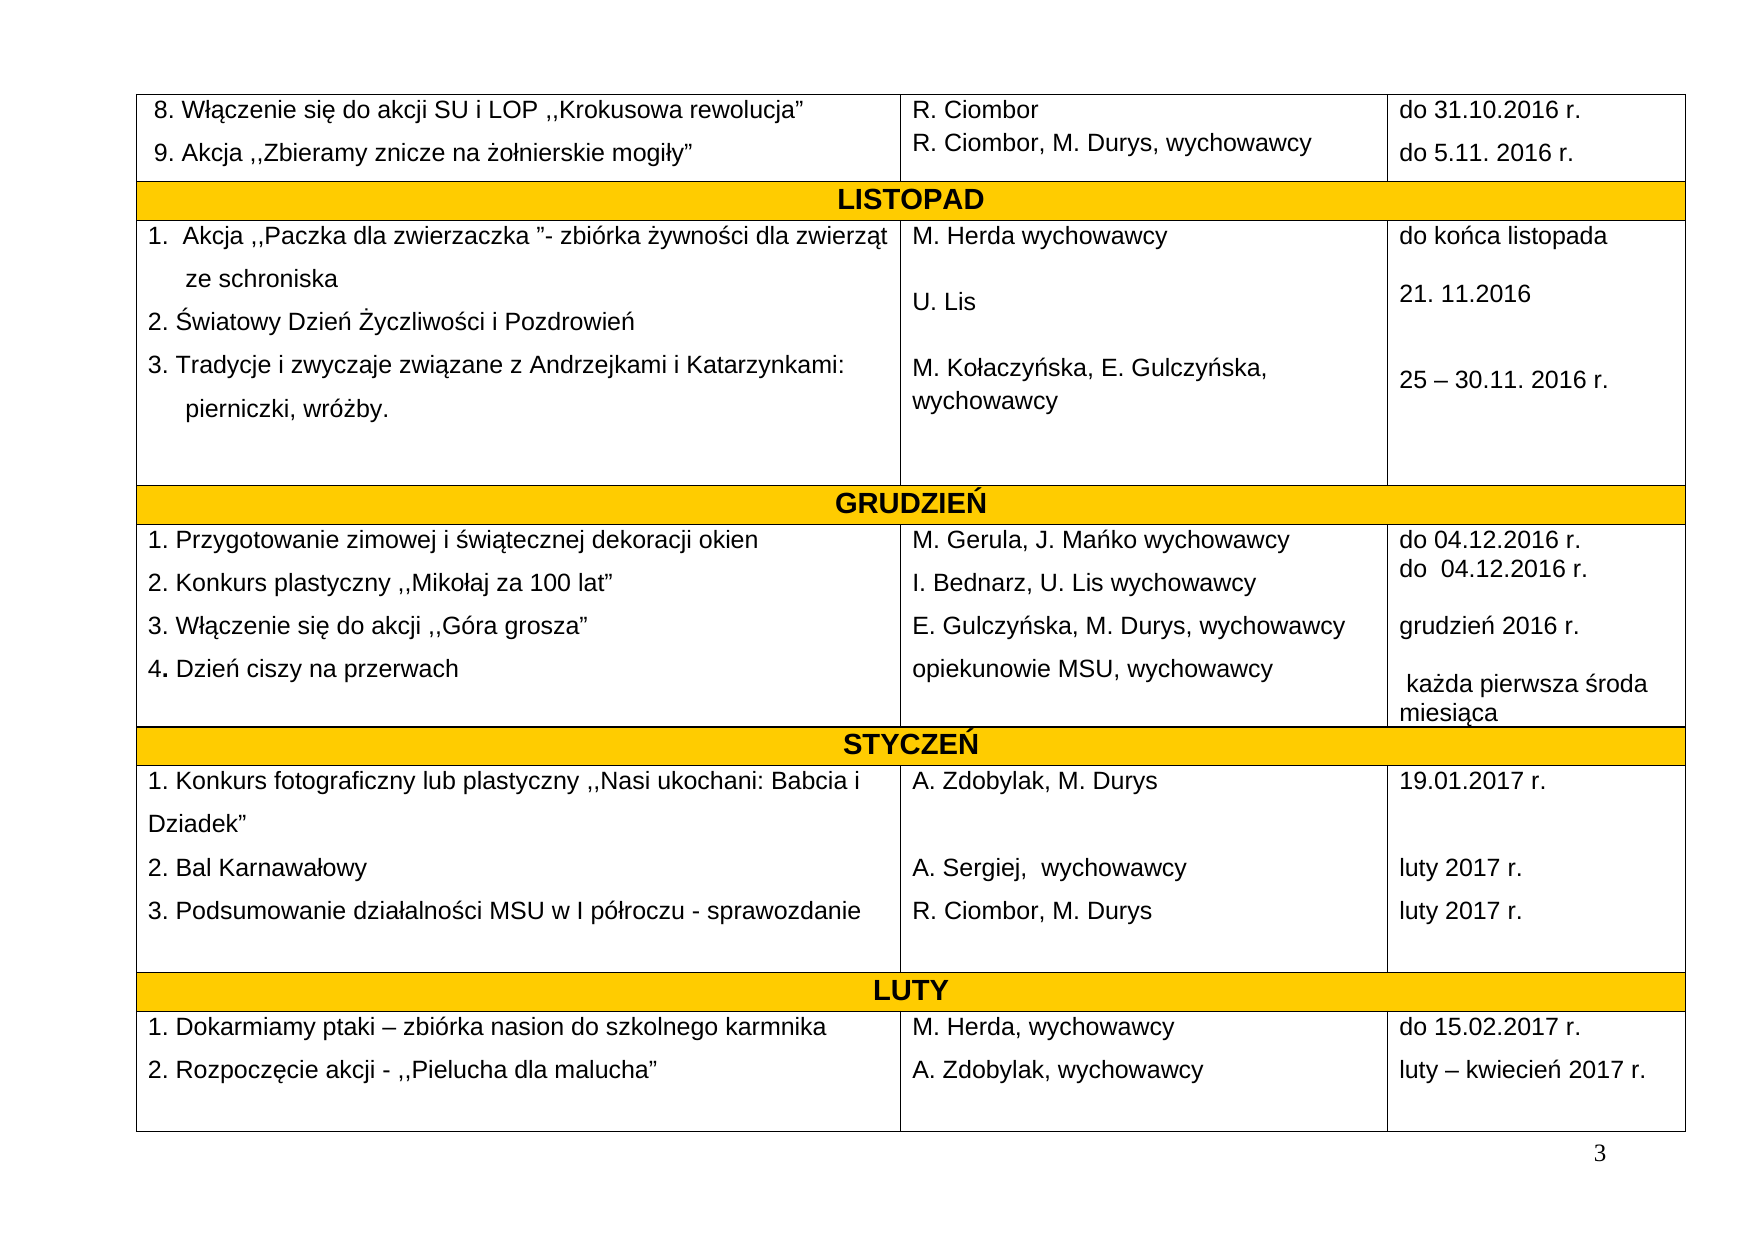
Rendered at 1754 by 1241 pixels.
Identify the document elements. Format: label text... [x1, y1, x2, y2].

table_cell M. Herda wychowawcy U. Lis M. Kołaczyńska, E. Gulczyńska, wychowawcy [901, 221, 1387, 485]
table_cell 1. Przygotowanie zimowej i świątecznej dekoracji okien 2. Konkurs plastyczny ,,Mikołaj za 100 lat” 3. Włączenie się do akcji ,,Góra grosza” 4. Dzień ciszy na przerwach [137, 525, 900, 726]
table_cell 1. Akcja ,,Paczka dla zwierzaczka ”- zbiórka żywności dla zwierząt ze schroniska 2. Światowy Dzień Życzliwości i Pozdrowień 3. Tradycje i zwyczaje związane z Andrzejkami i Katarzynkami: pierniczki, wróżby. [137, 221, 900, 485]
table_cell LISTOPAD [137, 182, 1685, 220]
table_cell do 15.02.2017 r. luty – kwiecień 2017 r. [1388, 1012, 1685, 1131]
table_cell do 04.12.2016 r. do 04.12.2016 r. grudzień 2016 r. każda pierwsza środa miesiąca [1388, 525, 1685, 726]
table_cell 1. Dokarmiamy ptaki – zbiórka nasion do szkolnego karmnika 2. Rozpoczęcie akcji - ,,Pielucha dla malucha” [137, 1012, 900, 1131]
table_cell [137, 95, 900, 181]
table_cell A. Zdobylak, M. Durys A. Sergiej, wychowawcy R. Ciombor, M. Durys [901, 766, 1387, 972]
table_cell 1. Konkurs fotograficzny lub plastyczny ,,Nasi ukochani: Babcia i Dziadek” 2. Bal Karnawałowy 3. Podsumowanie działalności MSU w I półroczu - sprawozdanie [137, 766, 900, 972]
table_cell LUTY [137, 973, 1685, 1011]
table_cell M. Herda, wychowawcy A. Zdobylak, wychowawcy [901, 1012, 1387, 1131]
table_cell GRUDZIEŃ [137, 486, 1685, 524]
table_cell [901, 95, 1387, 181]
table_cell do końca listopada 21. 11.2016 25 – 30.11. 2016 r. [1388, 221, 1685, 485]
table_cell 19.01.2017 r. luty 2017 r. luty 2017 r. [1388, 766, 1685, 972]
table_cell M. Gerula, J. Mańko wychowawcy I. Bednarz, U. Lis wychowawcy E. Gulczyńska, M. Durys, wychowawcy opiekunowie MSU, wychowawcy [901, 525, 1387, 726]
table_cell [1388, 95, 1685, 181]
table_cell STYCZEŃ [137, 728, 1685, 765]
